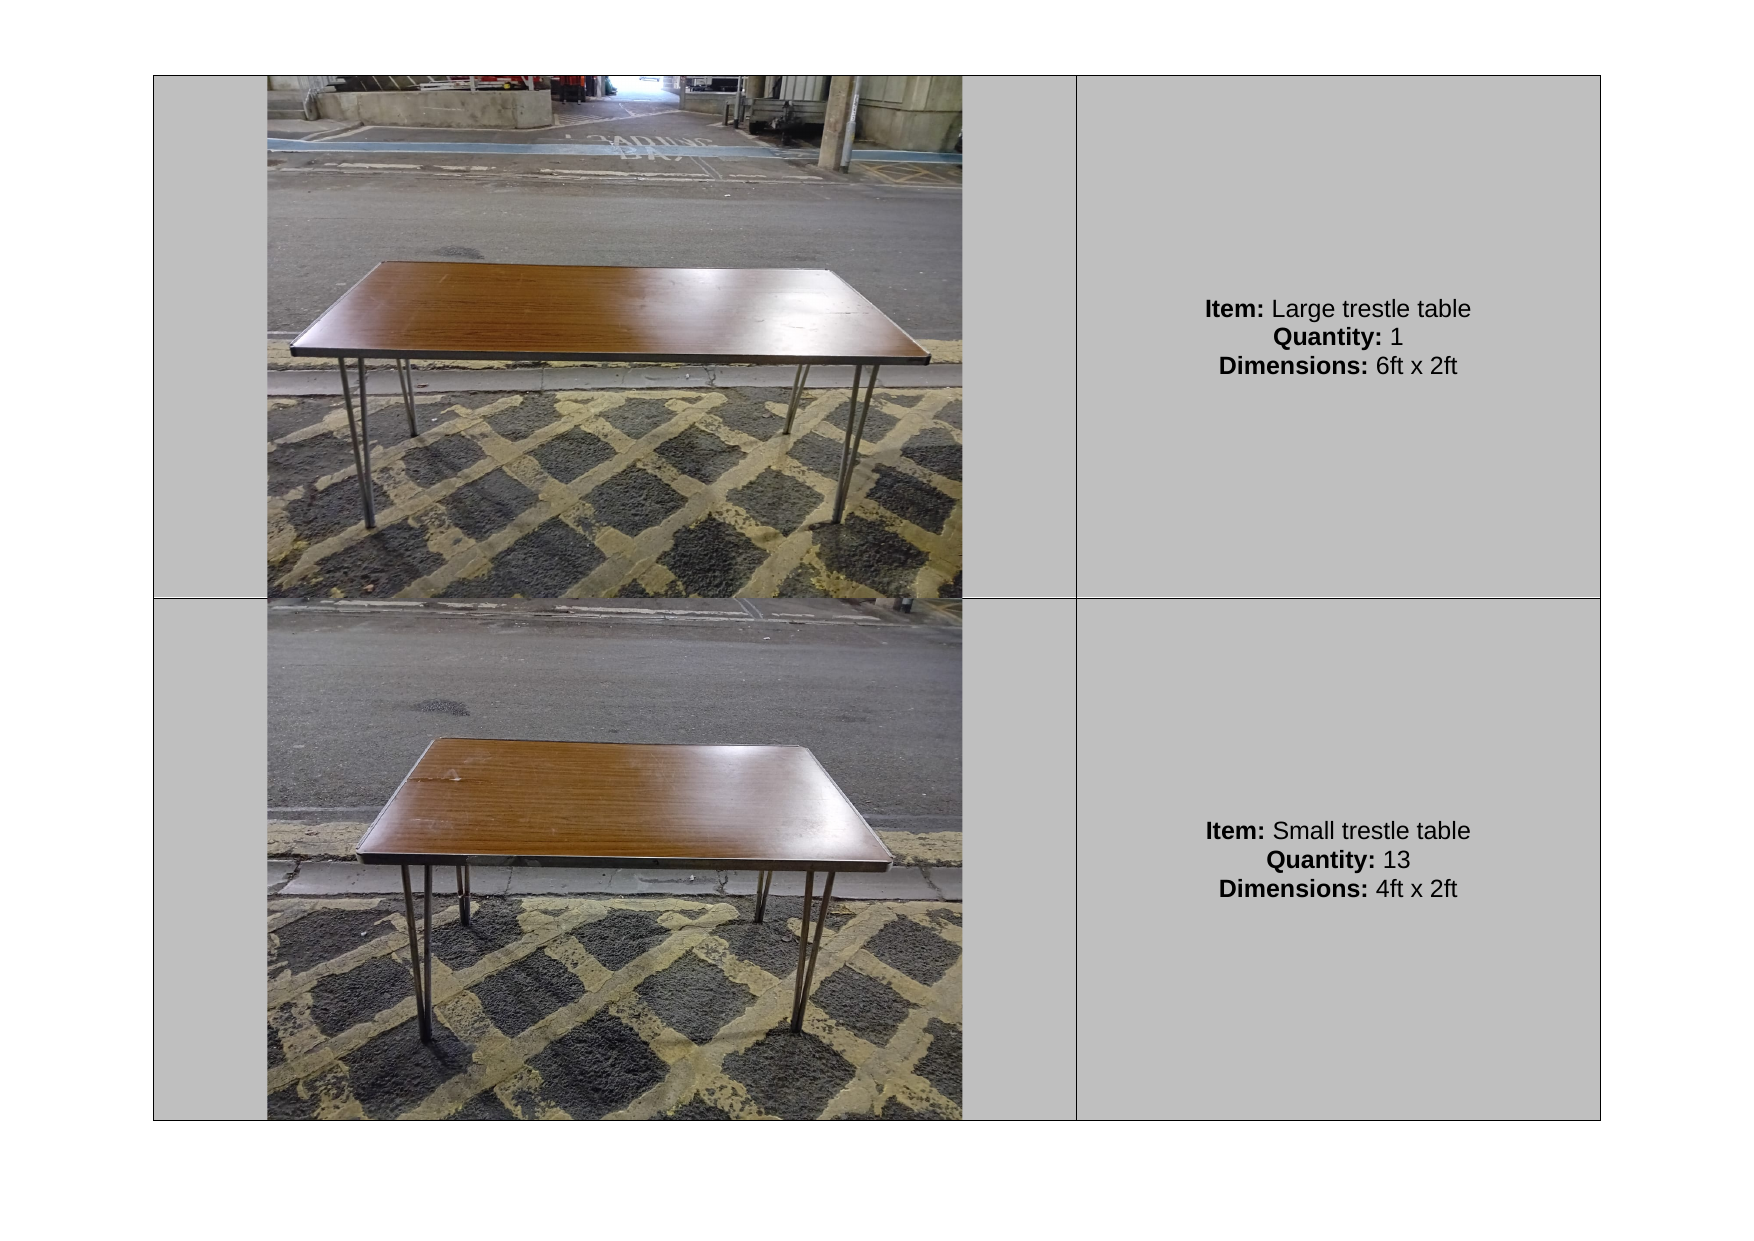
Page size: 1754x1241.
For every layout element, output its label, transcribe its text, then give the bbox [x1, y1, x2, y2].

table_cell [963, 76, 1076, 597]
table_cell [963, 599, 1076, 1120]
table_cell [154, 76, 267, 597]
table_cell Item: Small trestle table Quantity: 13 Dimensions: 4ft x 2ft [1077, 599, 1600, 1120]
table_cell [154, 599, 267, 1120]
picture [267, 76, 963, 1120]
table_cell Item: Large trestle table Quantity: 1 Dimensions: 6ft x 2ft [1077, 76, 1600, 597]
